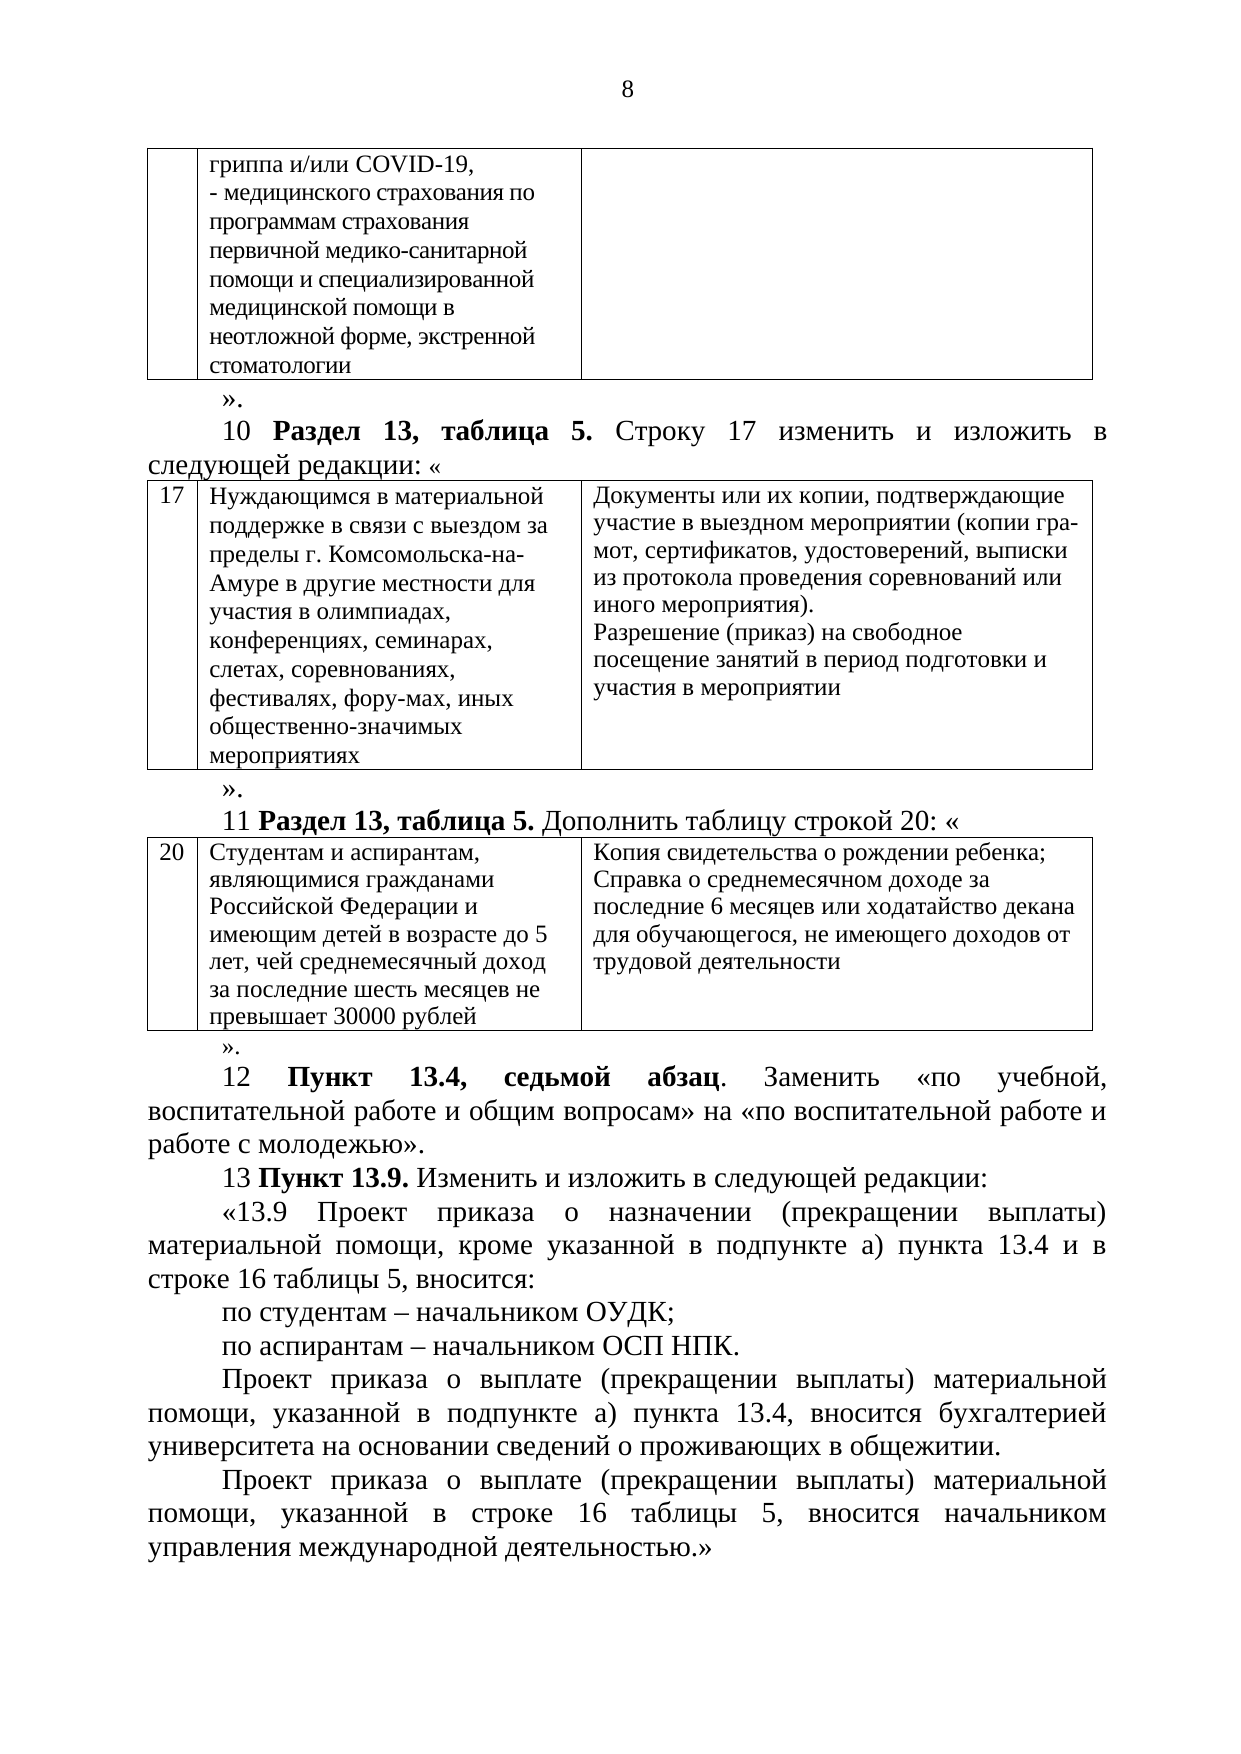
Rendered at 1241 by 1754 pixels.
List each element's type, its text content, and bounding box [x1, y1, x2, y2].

table_header Нуждающимся в материальной поддержке в связи с выездом за пределы г. Комсомольска-на-Амуре в другие местности для участия в олимпиадах, конференциях, семинарах, слетах, соревнованиях, фестивалях, фору-мах, иных общественно-значимых мероприятиях [198, 481, 581, 769]
text ». [148, 380, 1107, 413]
text Проект приказа о выплате (прекращении выплаты) материальной помощи, указанной в подпункте а) пункта 13.4, вносится бухгалтерией университета на основании сведений о проживающих в общежитии. [148, 1361, 1107, 1462]
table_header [582, 149, 1092, 379]
text 10 Раздел 13, таблица 5. Строку 17 изменить и изложить в следующей редакции: « [148, 413, 1107, 480]
text по студентам – начальником ОУДК; [148, 1294, 1107, 1328]
text Проект приказа о выплате (прекращении выплаты) материальной помощи, указанной в строке 16 таблицы 5, вносится начальником управления международной деятельностью.» [148, 1462, 1107, 1563]
text ». [148, 770, 1107, 803]
table_header 20 [148, 838, 197, 1030]
table_header 16 [148, 149, 197, 379]
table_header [198, 149, 581, 379]
text «13.9 Проект приказа о назначении (прекращении выплаты) материальной помощи, кроме указанной в подпункте а) пункта 13.4 и в строке 16 таблицы 5, вносится: [148, 1194, 1107, 1294]
text 12 Пункт 13.4, седьмой абзац. Заменить «по учебной, воспитательной работе и общим вопросам» на «по воспитательной работе и работе с молодежью». [148, 1059, 1107, 1160]
table_header Копия свидетельства о рождении ребенка; Справка о среднемесячном доходе за последние 6 месяцев или ходатайство декана для обучающегося, не имеющего доходов от трудовой деятельности [582, 838, 1092, 1030]
text 11 Раздел 13, таблица 5. Дополнить таблицу строкой 20: « [148, 803, 1107, 837]
table_header 17 [148, 481, 197, 769]
text 13 Пункт 13.9. Изменить и изложить в следующей редакции: [148, 1160, 1107, 1194]
table_header Студентам и аспирантам, являющимися гражданами Российской Федерации и имеющим детей в возрасте до 5 лет, чей среднемесячный доход за последние шесть месяцев не превышает 30000 рублей [198, 838, 581, 1030]
text по аспирантам – начальником ОСП НПК. [148, 1328, 1107, 1361]
table_header Документы или их копии, подтверждающие участие в выездном мероприятии (копии гра-мот, сертификатов, удостоверений, выписки из протокола проведения соревнований или иного мероприятия). Разрешение (приказ) на свободное посещение занятий в период подготовки и участия в мероприятии [582, 481, 1092, 769]
text ». [148, 1031, 1107, 1059]
